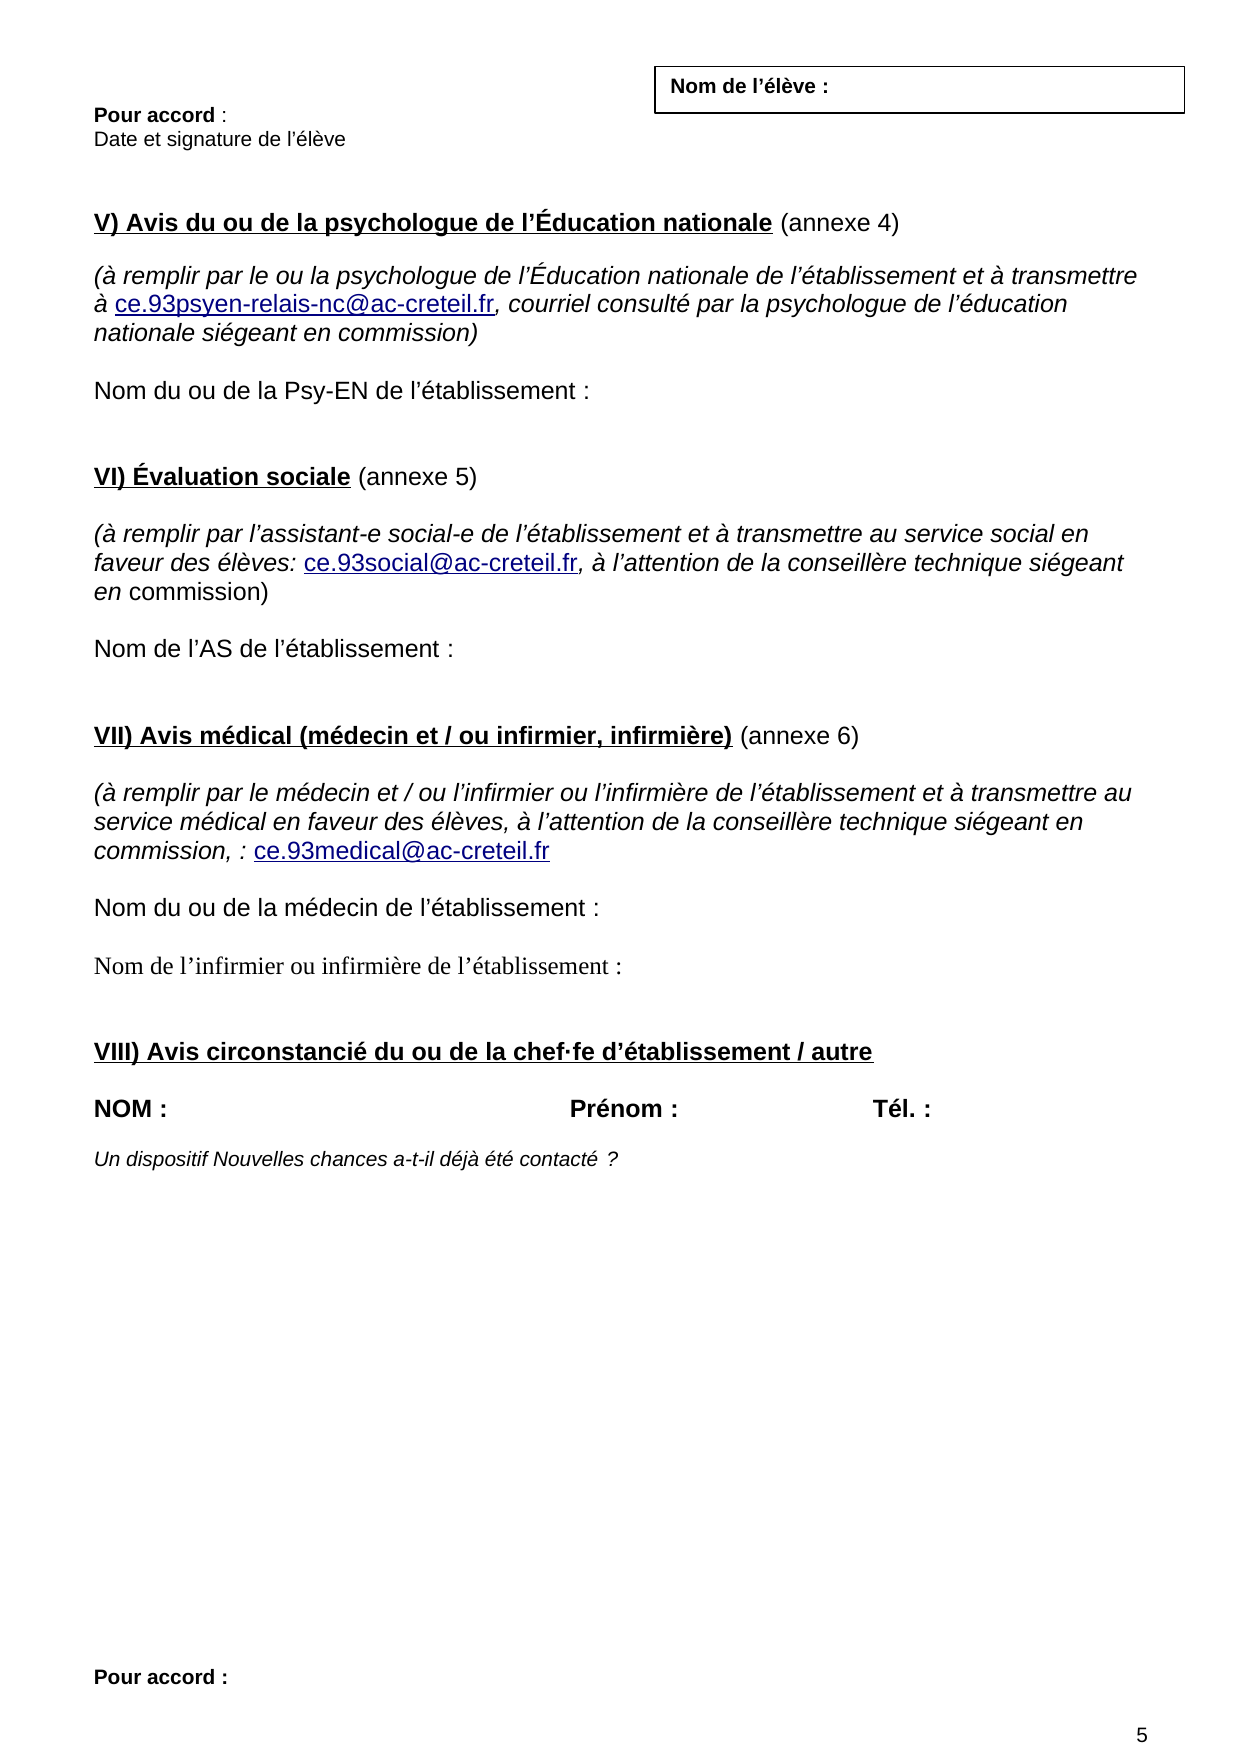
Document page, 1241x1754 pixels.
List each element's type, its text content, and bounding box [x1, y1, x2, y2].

text Pour accord : [94, 1665, 1157, 1689]
text Pour accord : [94, 102, 1157, 126]
text Nom de l’infirmier ou infirmière de l’établissement : [94, 951, 1157, 979]
text (à remplir par le médecin et / ou l’infirmier ou l’infirmière de l’établissement et à transmettre au service médical en faveur des élèves, à l’attention de la conseillère technique siégeant en commission, : ce.93medical@ac-creteil.fr [94, 778, 1157, 864]
text Un dispositif Nouvelles chances a-t-il déjà été contacté ? [94, 1147, 1157, 1171]
text Nom du ou de la Psy-EN de l’établissement : [94, 376, 1157, 404]
text Date et signature de l’élève [94, 126, 1157, 150]
text Nom de l’AS de l’établissement : [94, 634, 1157, 663]
subtitle VI) Évaluation sociale (annexe 5) [94, 462, 1157, 491]
subtitle VII) Avis médical (médecin et / ou infirmier, infirmière) (annexe 6) [94, 721, 1157, 749]
text NOM : Prénom : Tél. : [94, 1094, 1157, 1123]
text (à remplir par le ou la psychologue de l’Éducation nationale de l’établissement et à transmettre à ce.93psyen-relais-nc@ac-creteil.fr, courriel consulté par la psychologue de l’éducation nationale siégeant en commission) [94, 261, 1157, 347]
text (à remplir par l’assistant-e social-e de l’établissement et à transmettre au service social en faveur des élèves: ce.93social@ac-creteil.fr, à l’attention de la conseillère technique siégeant en commission) [94, 519, 1157, 606]
subtitle VIII) Avis circonstancié du ou de la chef·fe d’établissement / autre [94, 1037, 1157, 1066]
subtitle V) Avis du ou de la psychologue de l’Éducation nationale (annexe 4) [94, 208, 1157, 237]
text Nom du ou de la médecin de l’établissement : [94, 893, 1157, 922]
